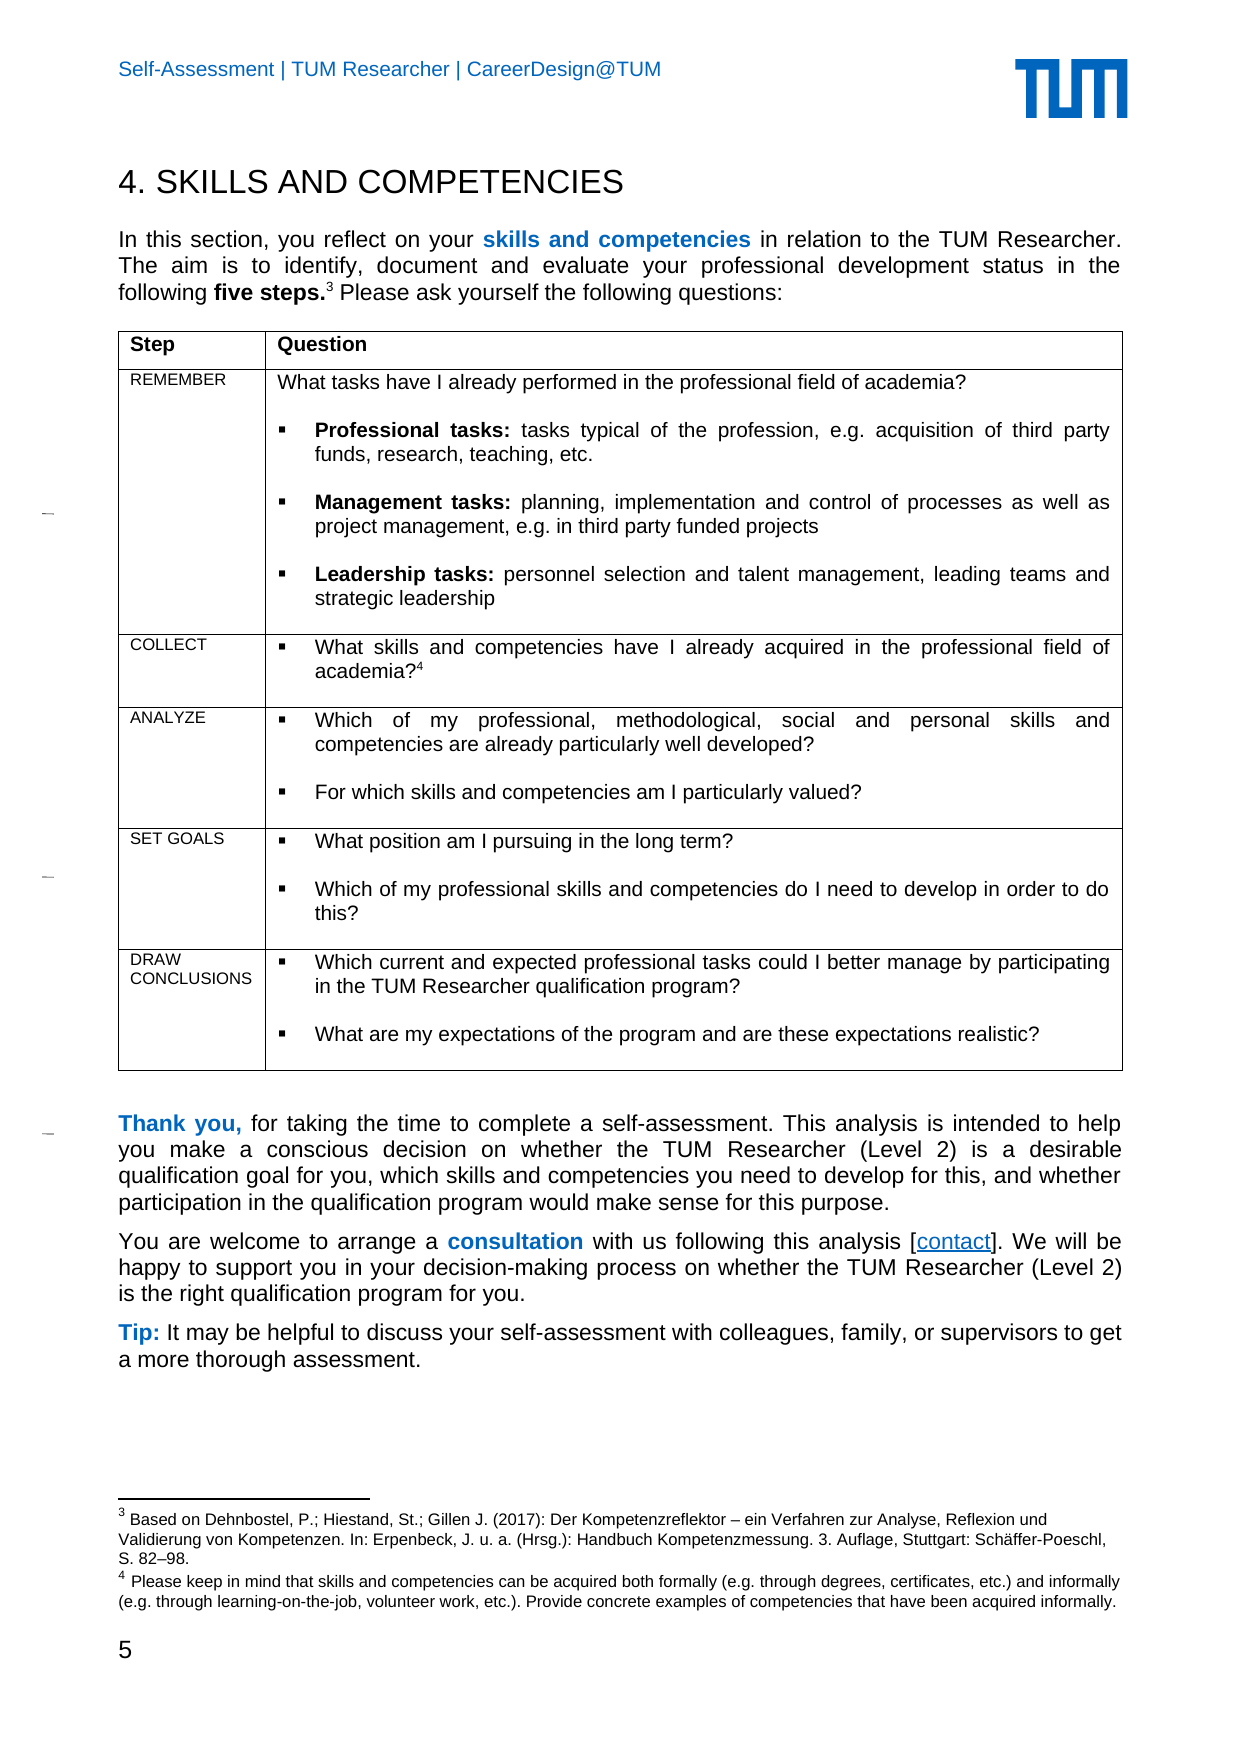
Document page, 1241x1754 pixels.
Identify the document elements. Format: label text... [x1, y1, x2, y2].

table_cell Which current and expected professional tasks could I better manage by participating in the TUM Researcher qualification program? What are my expectations of the program and are these expectations realistic? [266, 950, 1122, 1070]
table_cell ANALYZE [119, 708, 265, 828]
table_header Question [266, 332, 1122, 369]
table_cell REMEMBER [119, 370, 265, 634]
table_cell SET GOALS [119, 829, 265, 949]
table_cell DRAW CONCLUSIONS [119, 950, 265, 1070]
table_cell What skills and competencies have I already acquired in the professional field of academia? [266, 635, 1122, 707]
text Thank you, for taking the time to complete a self-assessment. This analysis is intended to help you make a conscious decision on whether the TUM Researcher (Level 2) is a desirable qualification goal for you, which skills and competencies you need to develop for this, and whether participation in the qualification program would make sense for this purpose. [118, 1110, 1122, 1215]
table_cell What position am I pursuing in the long term? Which of my professional skills and competencies do I need to develop in order to do this? [266, 829, 1122, 949]
table_header Step [119, 332, 265, 369]
table_cell What tasks have I already performed in the professional field of academia? Professional tasks: tasks typical of the profession, e.g. acquisition of third party funds, research, teaching, etc. Management tasks: planning, implementation and control of processes as well as project management, e.g. in third party funded projects Leadership tasks: personnel selection and talent management, leading teams and strategic leadership [266, 370, 1122, 634]
table_cell Which of my professional, methodological, social and personal skills and competencies are already particularly well developed? For which skills and competencies am I particularly valued? [266, 708, 1122, 828]
list SKILLS AND COMPETENCIES [118, 162, 1122, 201]
text You are welcome to arrange a consultation with us following this analysis [contact]. We will be happy to support you in your decision-making process on whether the TUM Researcher (Level 2) is the right qualification program for you. [118, 1228, 1122, 1307]
text In this section, you reflect on your skills and competencies in relation to the TUM Researcher. The aim is to identify, document and evaluate your professional development status in the following five steps. Please ask yourself the following questions: [118, 226, 1122, 305]
table_cell COLLECT [119, 635, 265, 707]
text Tip: It may be helpful to discuss your self-assessment with colleagues, family, or supervisors to get a more thorough assessment. [118, 1319, 1122, 1372]
